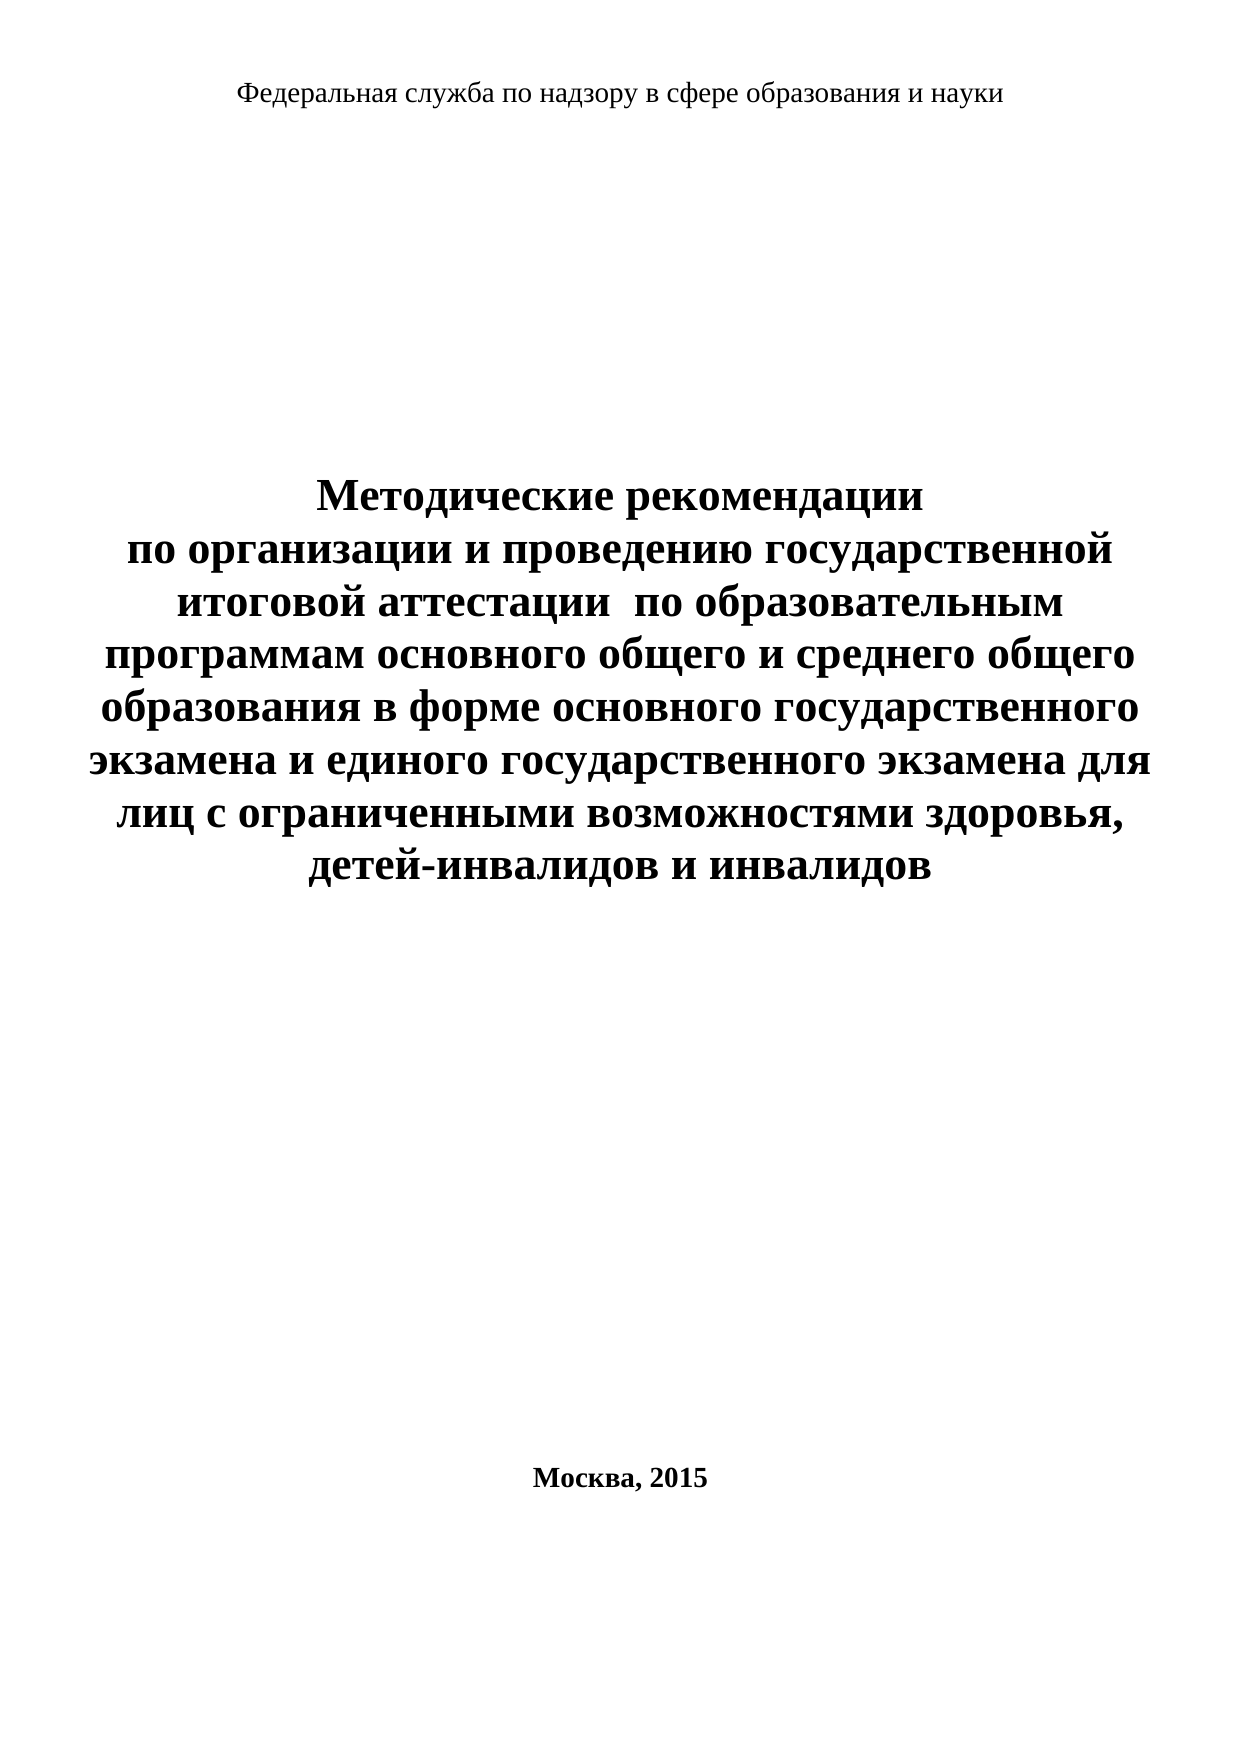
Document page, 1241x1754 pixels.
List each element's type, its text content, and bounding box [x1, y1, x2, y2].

title по организации и проведению государственной итоговой аттестации по образовательным программам основного общего и среднего общего образования в форме основного государственного экзамена и единого государственного экзамена для лиц с ограниченными возможностями здоровья, детей-инвалидов и инвалидов [75, 521, 1165, 890]
text Москва, 2015 [75, 1460, 1165, 1493]
text Федеральная служба по надзору в сфере образования и науки [75, 75, 1165, 133]
title Методические рекомендации [75, 468, 1165, 521]
